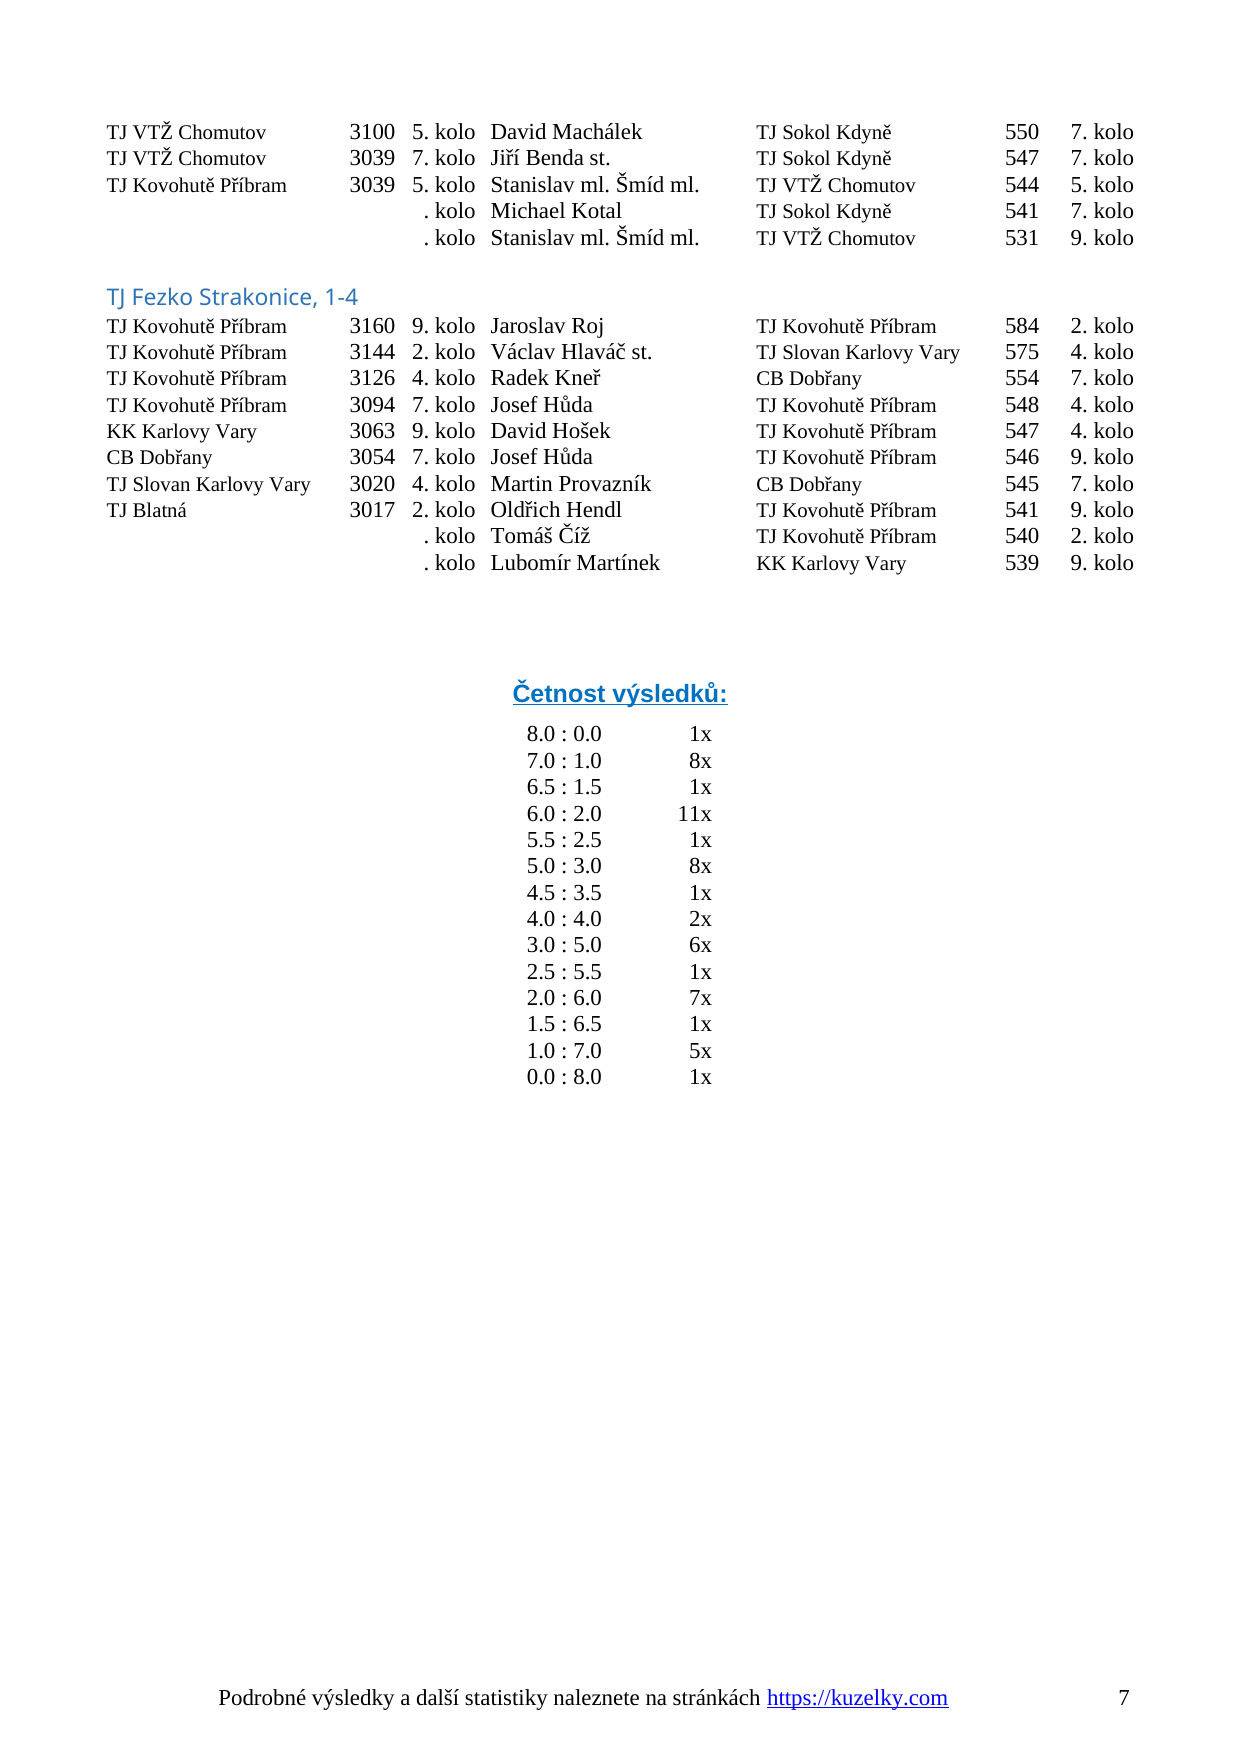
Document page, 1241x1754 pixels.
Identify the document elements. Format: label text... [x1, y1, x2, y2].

text . kolo Tomáš Číž TJ Kovohutě Příbram 540 2. kolo [106, 522, 1134, 549]
text Četnost výsledků: [94, 679, 1145, 708]
text TJ Kovohutě Příbram 3126 4. kolo Radek Kneř CB Dobřany 554 7. kolo [106, 364, 1134, 391]
subtitle TJ Fezko Strakonice, 1-4 [106, 280, 1134, 312]
text 2.0 : 6.0 7x [106, 984, 1134, 1010]
text TJ Kovohutě Příbram 3160 9. kolo Jaroslav Roj TJ Kovohutě Příbram 584 2. kolo [106, 312, 1134, 338]
text 1.5 : 6.5 1x [106, 1010, 1134, 1037]
text TJ Kovohutě Příbram 3144 2. kolo Václav Hlaváč st. TJ Slovan Karlovy Vary 575 4. kolo [106, 338, 1134, 364]
text TJ Kovohutě Příbram 3039 5. kolo Stanislav ml. Šmíd ml. TJ VTŽ Chomutov 544 5. kolo [106, 171, 1134, 197]
text KK Karlovy Vary 3063 9. kolo David Hošek TJ Kovohutě Příbram 547 4. kolo [106, 417, 1134, 443]
text 8.0 : 0.0 1x [106, 721, 1134, 747]
text CB Dobřany 3054 7. kolo Josef Hůda TJ Kovohutě Příbram 546 9. kolo [106, 443, 1134, 470]
text TJ Kovohutě Příbram 3094 7. kolo Josef Hůda TJ Kovohutě Příbram 548 4. kolo [106, 391, 1134, 417]
text 5.5 : 2.5 1x [106, 826, 1134, 852]
text 4.5 : 3.5 1x [106, 879, 1134, 905]
text TJ VTŽ Chomutov 3039 7. kolo Jiří Benda st. TJ Sokol Kdyně 547 7. kolo [106, 144, 1134, 171]
text 5.0 : 3.0 8x [106, 852, 1134, 879]
text . kolo Lubomír Martínek KK Karlovy Vary 539 9. kolo [106, 549, 1134, 575]
text 6.5 : 1.5 1x [106, 773, 1134, 799]
text 6.0 : 2.0 11x [106, 799, 1134, 826]
text 3.0 : 5.0 6x [106, 931, 1134, 958]
text . kolo Michael Kotal TJ Sokol Kdyně 541 7. kolo [106, 197, 1134, 223]
text 1.0 : 7.0 5x [106, 1037, 1134, 1063]
text TJ Blatná 3017 2. kolo Oldřich Hendl TJ Kovohutě Příbram 541 9. kolo [106, 496, 1134, 522]
text TJ Slovan Karlovy Vary 3020 4. kolo Martin Provazník CB Dobřany 545 7. kolo [106, 470, 1134, 496]
text 7.0 : 1.0 8x [106, 747, 1134, 773]
text 0.0 : 8.0 1x [106, 1063, 1134, 1089]
text 4.0 : 4.0 2x [106, 905, 1134, 931]
text TJ VTŽ Chomutov 3100 5. kolo David Machálek TJ Sokol Kdyně 550 7. kolo [106, 118, 1134, 144]
text . kolo Stanislav ml. Šmíd ml. TJ VTŽ Chomutov 531 9. kolo [106, 223, 1134, 250]
text 2.5 : 5.5 1x [106, 958, 1134, 984]
